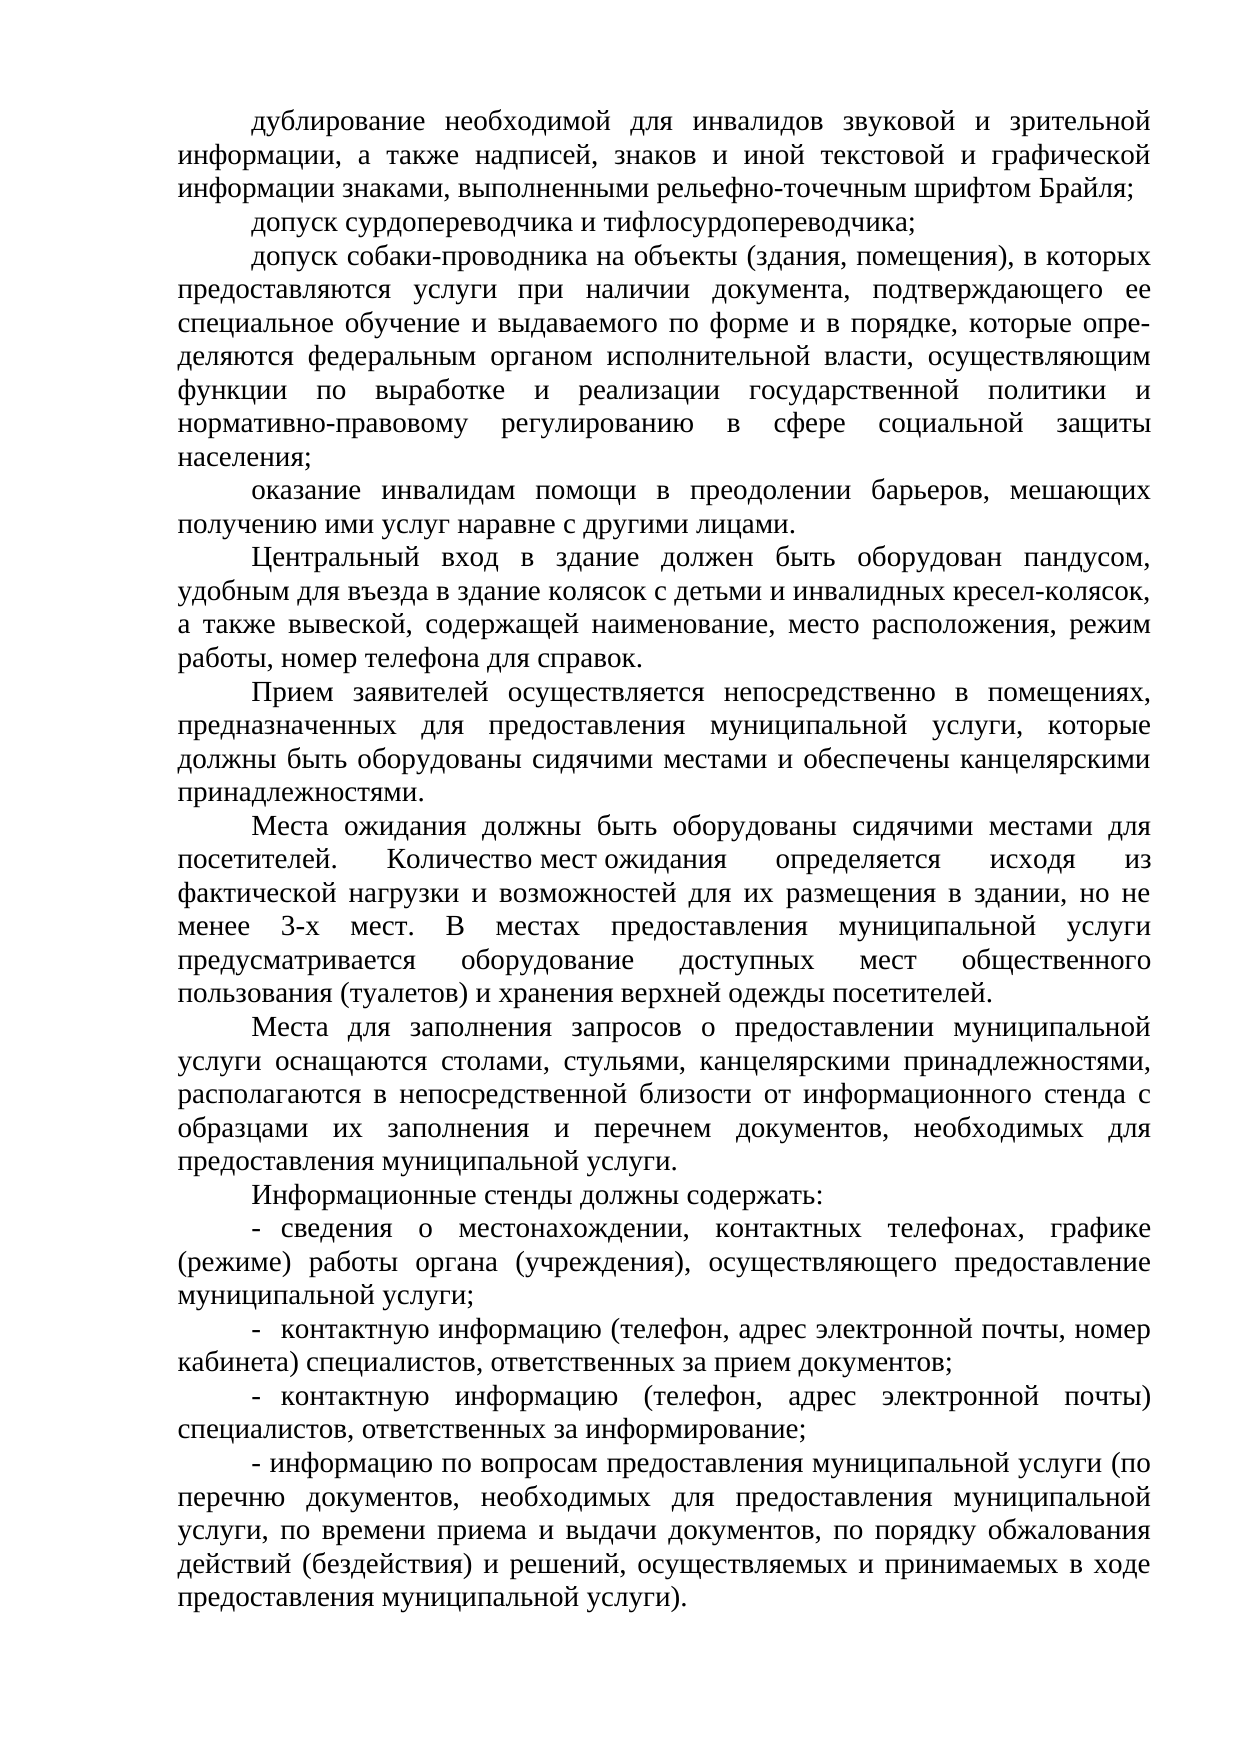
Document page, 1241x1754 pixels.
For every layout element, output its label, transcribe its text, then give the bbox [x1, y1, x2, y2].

text Места ожидания должны быть оборудованы сидячими местами для посетителей. Количество мест ожидания определяется исходя из фактической нагрузки и возможностей для их размещения в здании, но не менее 3-х мест. В местах предоставления муниципальной услуги предусматривается оборудование доступных мест общественного пользования (туалетов) и хранения верхней одежды посетителей. [177, 808, 1152, 1009]
text Центральный вход в здание должен быть оборудован пандусом, удобным для въезда в здание колясок с детьми и инвалидных кресел-колясок, а также вывеской, содержащей наименование, место расположения, режим работы, номер телефона для справок. [177, 539, 1152, 674]
list контактную информацию (телефон, адрес электронной почты, номер кабинета) специалистов, ответственных за прием документов; [177, 1311, 1152, 1378]
text оказание инвалидам помощи в преодолении барьеров, мешающих получению ими услуг наравне с другими лицами. [177, 472, 1152, 539]
text дублирование необходимой для инвалидов звуковой и зрительной информации, а также надписей, знаков и иной текстовой и графической информации знаками, выполненными рельефно-точечным шрифтом Брайля; [177, 103, 1152, 204]
text Прием заявителей осуществляется непосредственно в помещениях, предназначенных для предоставления муниципальной услуги, которые должны быть оборудованы сидячими местами и обеспечены канцелярскими принадлежностями. [177, 674, 1152, 808]
text - информацию по вопросам предоставления муниципальной услуги (по перечню документов, необходимых для предоставления муниципальной услуги, по времени приема и выдачи документов, по порядку обжалования действий (бездействия) и решений, осуществляемых и принимаемых в ходе предоставления муниципальной услуги). [177, 1445, 1152, 1613]
list сведения о местонахождении, контактных телефонах, графике (режиме) работы органа (учреждения), осуществляющего предоставление муниципальной услуги; [177, 1210, 1152, 1311]
list контактную информацию (телефон, адрес электронной почты) специалистов, ответственных за информирование; [177, 1378, 1152, 1445]
text Места для заполнения запросов о предоставлении муниципальной услуги оснащаются столами, стульями, канцелярскими принадлежностями, располагаются в непосредственной близости от информационного стенда с образцами их заполнения и перечнем документов, необходимых для предоставления муниципальной услуги. [177, 1009, 1152, 1177]
text Информационные стенды должны содержать: [177, 1177, 1152, 1210]
text допуск собаки-проводника на объекты (здания, помещения), в которых предоставляются услуги при наличии документа, подтверждающего ее специальное обучение и выдаваемого по форме и в порядке, которые опре-деляются федеральным органом исполнительной власти, осуществляющим функции по выработке и реализации государственной политики и нормативно-правовому регулированию в сфере социальной защиты населения; [177, 238, 1152, 472]
text допуск сурдопереводчика и тифлосурдопереводчика; [177, 204, 1152, 238]
